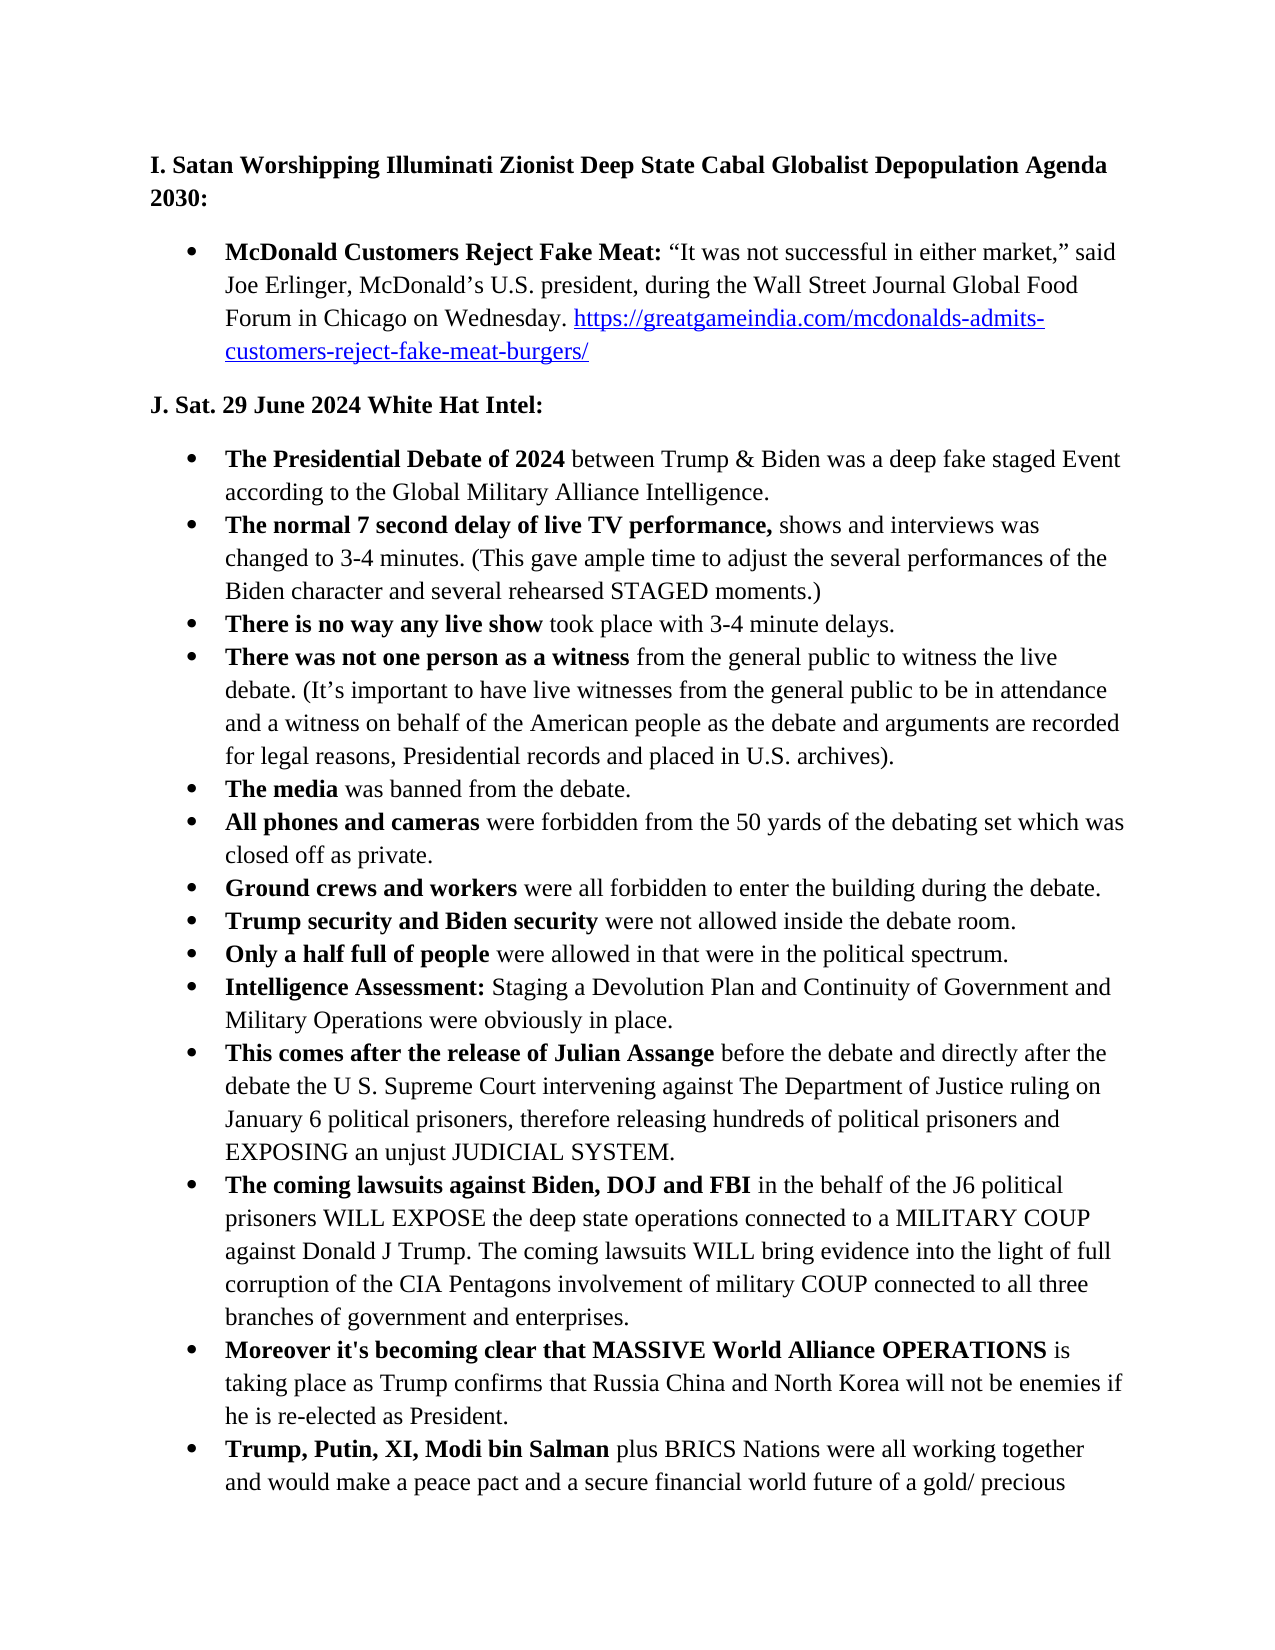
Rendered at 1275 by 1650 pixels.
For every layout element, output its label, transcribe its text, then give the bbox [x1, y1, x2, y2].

list Only a half full of people were allowed in that were in the political spectrum. [187, 939, 1125, 968]
list All phones and cameras were forbidden from the 50 yards of the debating set which was closed off as private. [187, 807, 1125, 869]
list This comes after the release of Julian Assange before the debate and directly after the debate the U S. Supreme Court intervening against The Department of Justice ruling on January 6 political prisoners, therefore releasing hundreds of political prisoners and EXPOSING an unjust JUDICIAL SYSTEM. [187, 1038, 1125, 1166]
list The normal 7 second delay of live TV performance, shows and interviews was changed to 3-4 minutes. (This gave ample time to adjust the several performances of the Biden character and several rehearsed STAGED moments.) [187, 510, 1125, 604]
list McDonald Customers Reject Fake Meat: “It was not successful in either market,” said Joe Erlinger, McDonald’s U.S. president, during the Wall Street Journal Global Food Forum in Chicago on Wednesday. https://greatgameindia.com/mcdonalds-admits-customers-reject-fake-meat-burgers/ [187, 237, 1125, 365]
list There was not one person as a witness from the general public to witness the live debate. (It’s important to have live witnesses from the general public to be in attendance and a witness on behalf of the American people as the debate and arguments are recorded for legal reasons, Presidential records and placed in U.S. archives). [187, 642, 1125, 769]
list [187, 1434, 1125, 1496]
list Trump security and Biden security were not allowed inside the debate room. [187, 906, 1125, 935]
text J. Sat. 29 June 2024 White Hat Intel: [150, 390, 1125, 418]
list There is no way any live show took place with 3-4 minute delays. [187, 609, 1125, 637]
list The media was banned from the debate. [187, 774, 1125, 803]
list Moreover it's becoming clear that MASSIVE World Alliance OPERATIONS is taking place as Trump confirms that Russia China and North Korea will not be enemies if he is re-elected as President. [187, 1335, 1125, 1430]
list The coming lawsuits against Biden, DOJ and FBI in the behalf of the J6 political prisoners WILL EXPOSE the deep state operations connected to a MILITARY COUP against Donald J Trump. The coming lawsuits WILL bring evidence into the light of full corruption of the CIA Pentagons involvement of military COUP connected to all three branches of government and enterprises. [187, 1170, 1125, 1331]
list Intelligence Assessment: Staging a Devolution Plan and Continuity of Government and Military Operations were obviously in place. [187, 972, 1125, 1034]
list The Presidential Debate of 2024 between Trump & Biden was a deep fake staged Event according to the Global Military Alliance Intelligence. [187, 444, 1125, 505]
list Ground crews and workers were all forbidden to enter the building during the debate. [187, 873, 1125, 902]
text I. Satan Worshipping Illuminati Zionist Deep State Cabal Globalist Depopulation Agenda 2030: [150, 150, 1125, 212]
